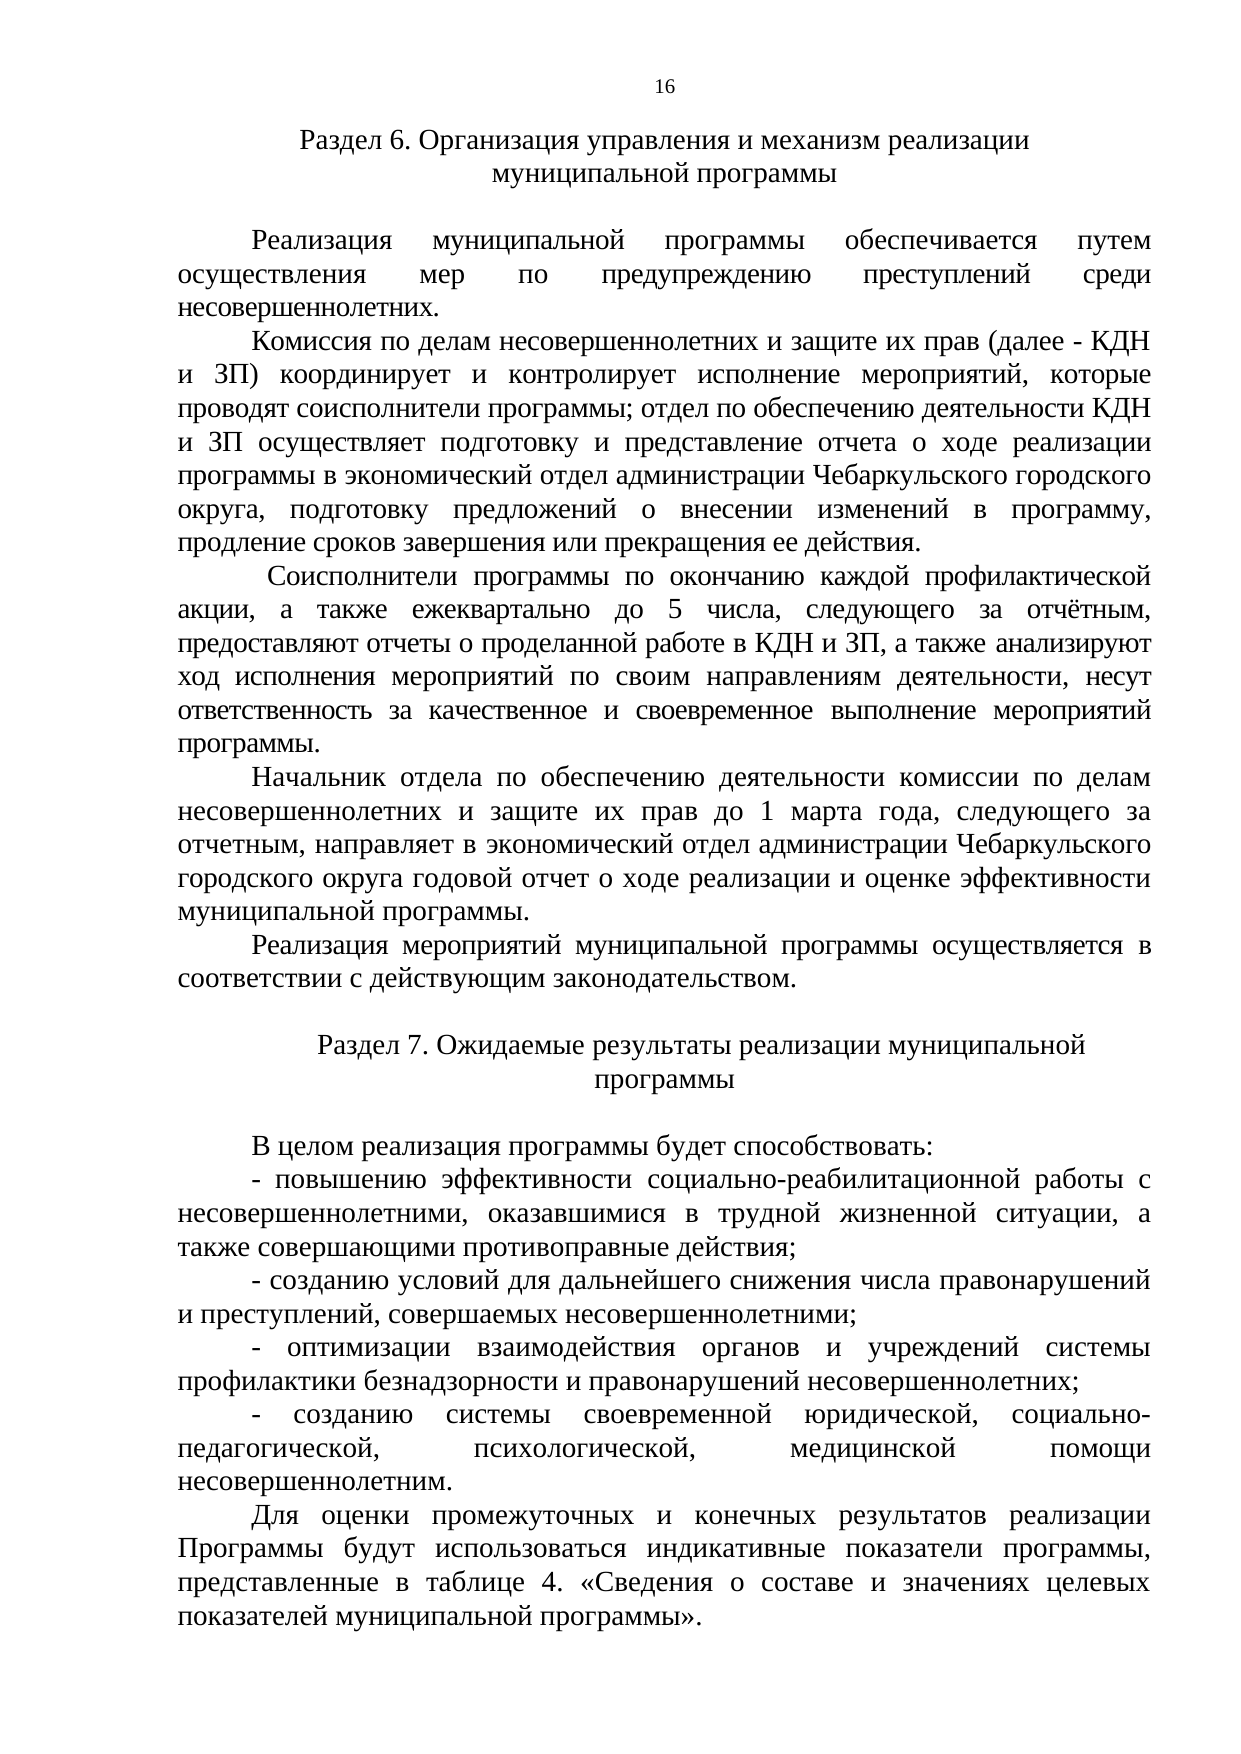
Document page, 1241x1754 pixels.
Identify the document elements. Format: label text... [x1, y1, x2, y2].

text В целом реализация программы будет способствовать: [177, 1128, 1152, 1162]
text Реализация муниципальной программы обеспечивается путем осуществления мер по предупреждению преступлений среди несовершеннолетних. [177, 222, 1152, 323]
text Комиссия по делам несовершеннолетних и защите их прав (далее - КДН и ЗП) координирует и контролирует исполнение мероприятий, которые проводят соисполнители программы; отдел по обеспечению деятельности КДН и ЗП осуществляет подготовку и представление отчета о ходе реализации программы в экономический отдел администрации Чебаркульского городского округа, подготовку предложений о внесении изменений в программу, продление сроков завершения или прекращения ее действия. [177, 323, 1152, 558]
text - созданию системы своевременной юридической, социально-педагогической, психологической, медицинской помощи несовершеннолетним. [177, 1396, 1152, 1497]
text Для оценки промежуточных и конечных результатов реализации Программы будут использоваться индикативные показатели программы, представленные в таблице 4. «Сведения о составе и значениях целевых показателей муниципальной программы». [177, 1497, 1152, 1631]
text муниципальной программы [177, 155, 1152, 189]
text - оптимизации взаимодействия органов и учреждений системы профилактики безнадзорности и правонарушений несовершеннолетних; [177, 1329, 1152, 1396]
text Реализация мероприятий муниципальной программы осуществляется в соответствии с действующим законодательством. [177, 927, 1152, 994]
text Начальник отдела по обеспечению деятельности комиссии по делам несовершеннолетних и защите их прав до 1 марта года, следующего за отчетным, направляет в экономический отдел администрации Чебаркульского городского округа годовой отчет о ходе реализации и оценке эффективности муниципальной программы. [177, 759, 1152, 927]
text Соисполнители программы по окончанию каждой профилактической акции, а также ежеквартально до 5 числа, следующего за отчётным, предоставляют отчеты о проделанной работе в КДН и ЗП, а также анализируют ход исполнения мероприятий по своим направлениям деятельности, несут ответственность за качественное и своевременное выполнение мероприятий программы. [177, 558, 1152, 759]
text - созданию условий для дальнейшего снижения числа правонарушений и преступлений, совершаемых несовершеннолетними; [177, 1262, 1152, 1329]
text Раздел 6. Организация управления и механизм реализации [177, 122, 1152, 155]
text - повышению эффективности социально-реабилитационной работы с несовершеннолетними, оказавшимися в трудной жизненной ситуации, а также совершающими противоправные действия; [177, 1162, 1152, 1262]
text Раздел 7. Ожидаемые результаты реализации муниципальной программы [177, 1027, 1152, 1094]
